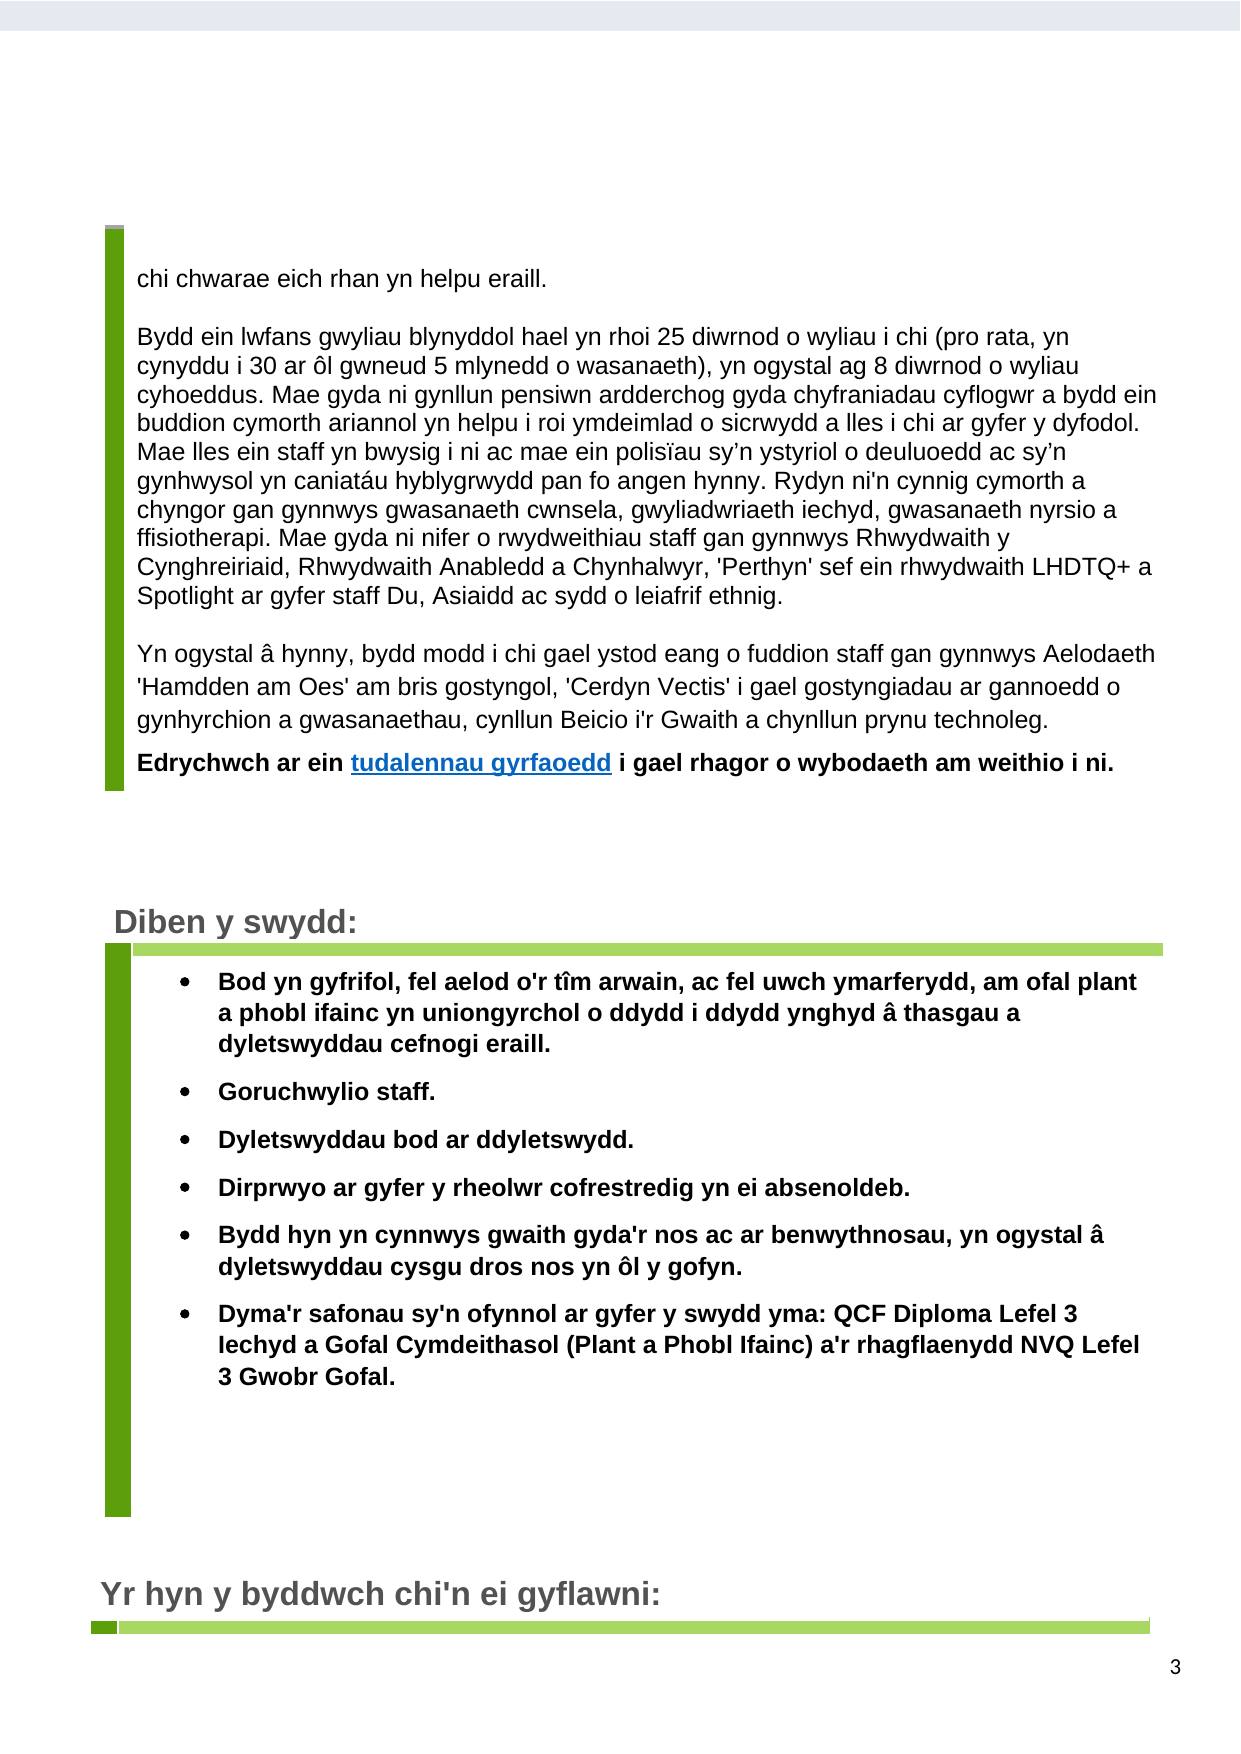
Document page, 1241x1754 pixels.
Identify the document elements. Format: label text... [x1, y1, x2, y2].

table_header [91, 1574, 1150, 1617]
table_cell [91, 1621, 117, 1634]
picture [0, 1, 1240, 1754]
table_cell [105, 943, 131, 1517]
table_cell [126, 229, 1176, 791]
table_cell [133, 943, 1163, 956]
table_cell [119, 1617, 1150, 1634]
table_header Diben y swydd: [105, 896, 1163, 939]
table_cell Bod yn gyfrifol, fel aelod o'r tîm arwain, ac fel uwch ymarferydd, am ofal plant a phobl ifainc yn uniongyrchol o ddydd i ddydd ynghyd â thasgau a dyletswyddau cefnogi eraill. Goruchwylio staff. Dyletswyddau bod ar ddyletswydd. Dirprwyo ar gyfer y rheolwr cofrestredig yn ei absenoldeb. Bydd hyn yn cynnwys gwaith gyda'r nos ac ar benwythnosau, yn ogystal â dyletswyddau cysgu dros nos yn ôl y gofyn. Dyma'r safonau sy'n ofynnol ar gyfer y swydd yma: QCF Diploma Lefel 3 Iechyd a Gofal Cymdeithasol (Plant a Phobl Ifainc) a'r rhagflaenydd NVQ Lefel 3 Gwobr Gofal. [133, 961, 1163, 1517]
